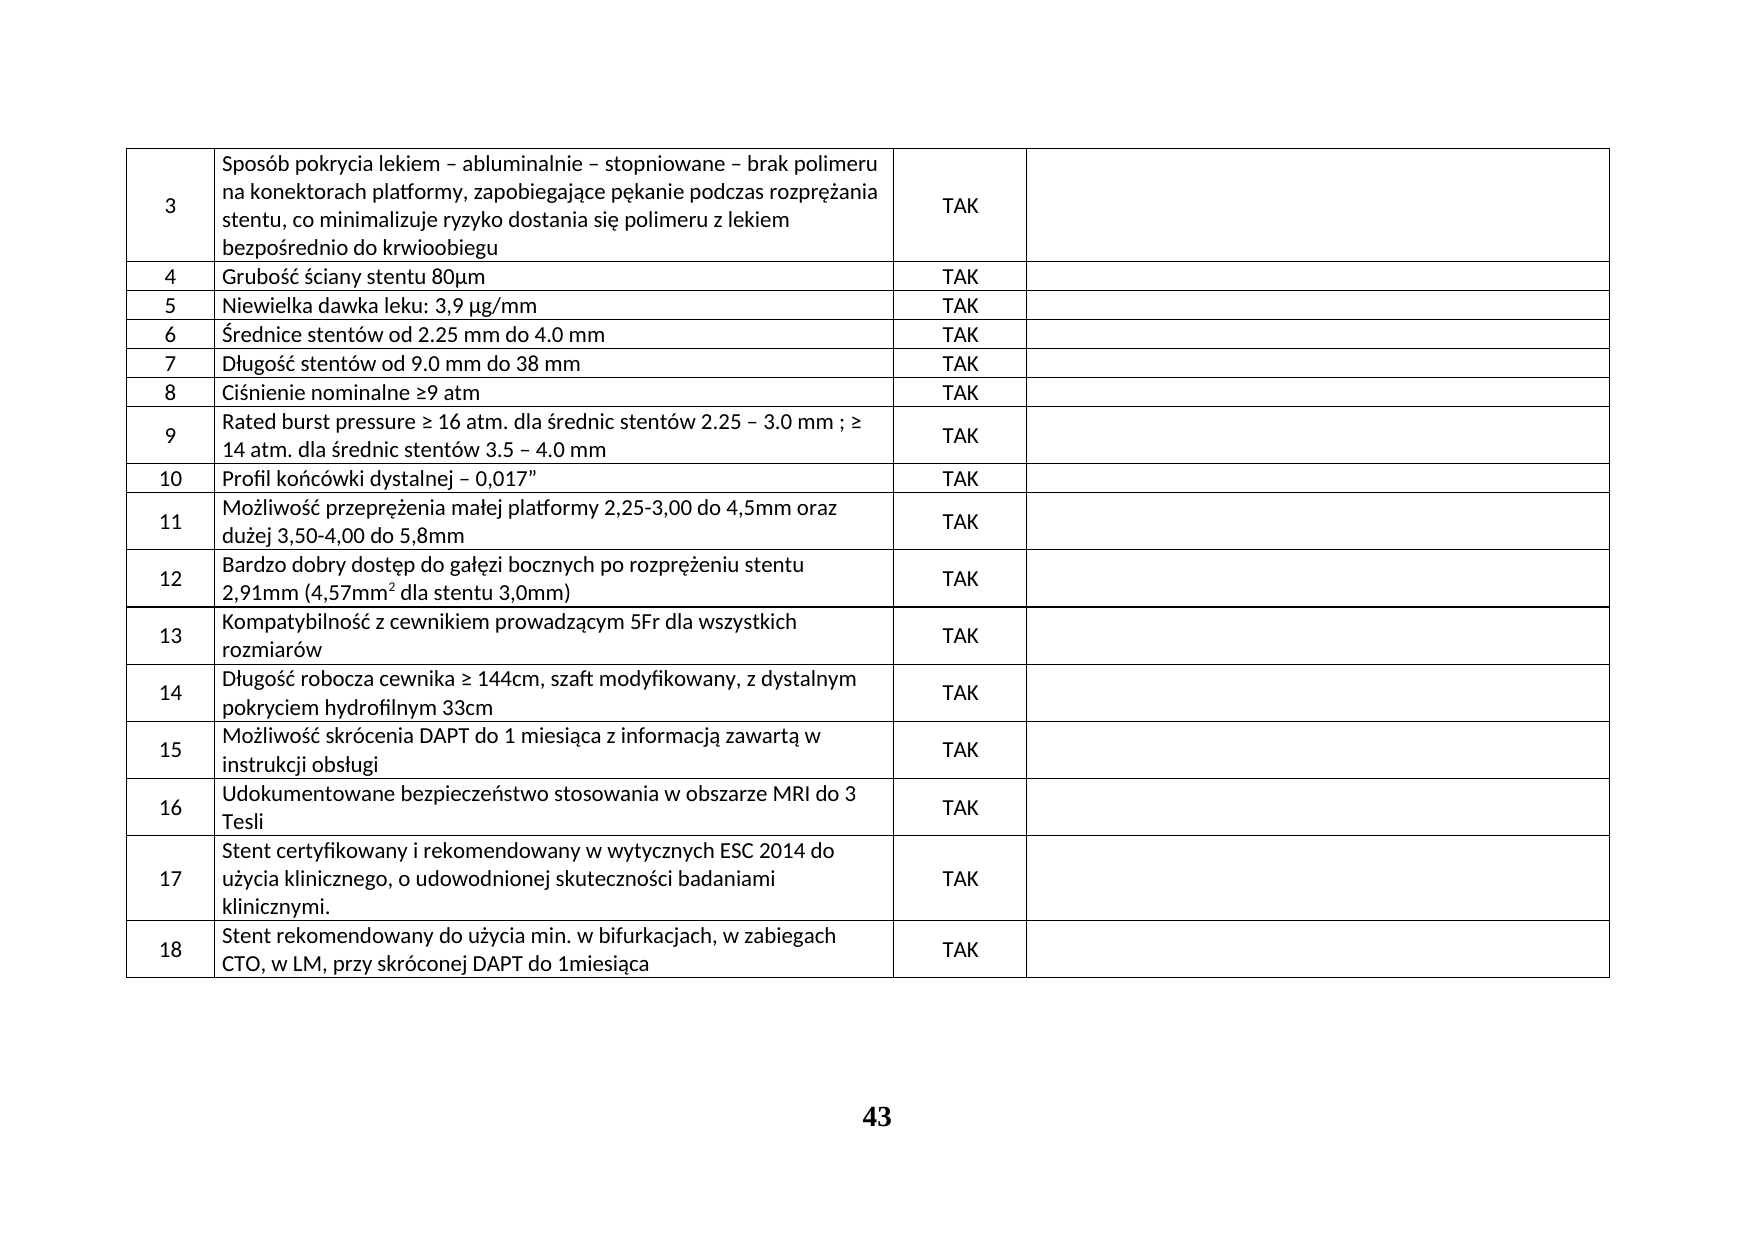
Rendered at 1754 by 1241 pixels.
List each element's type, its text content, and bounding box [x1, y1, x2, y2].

table_cell TAK [894, 608, 1026, 663]
table_cell 10 [127, 464, 214, 492]
table_cell TAK [894, 836, 1026, 920]
table_cell [1027, 493, 1609, 549]
table_cell Średnice stentów od 2.25 mm do 4.0 mm [215, 320, 893, 348]
table_cell TAK [894, 320, 1026, 348]
table_cell [1027, 608, 1609, 663]
table_cell [1027, 464, 1609, 492]
table_cell TAK [894, 349, 1026, 377]
table_cell Profil końcówki dystalnej – 0,017” [215, 464, 893, 492]
table_cell TAK [894, 665, 1026, 721]
table_cell Niewielka dawka leku: 3,9 µg/mm [215, 291, 893, 319]
table_cell [1027, 349, 1609, 377]
table_cell [1027, 722, 1609, 778]
table_cell [1027, 836, 1609, 920]
table_cell 4 [127, 262, 214, 290]
table_cell 15 [127, 722, 214, 778]
table_cell 16 [127, 779, 214, 835]
table_cell TAK [894, 779, 1026, 835]
table_cell Sposób pokrycia lekiem – abluminalnie – stopniowane – brak polimeru na konektorach platformy, zapobiegające pękanie podczas rozprężania stentu, co minimalizuje ryzyko dostania się polimeru z lekiem bezpośrednio do krwioobiegu [215, 149, 893, 261]
table_cell [1027, 320, 1609, 348]
table_cell 5 [127, 291, 214, 319]
table_cell 6 [127, 320, 214, 348]
table_cell 18 [127, 921, 214, 977]
table_cell [1027, 291, 1609, 319]
table_cell [1027, 665, 1609, 721]
table_cell Możliwość przeprężenia małej platformy 2,25-3,00 do 4,5mm oraz dużej 3,50-4,00 do 5,8mm [215, 493, 893, 549]
table_cell Możliwość skrócenia DAPT do 1 miesiąca z informacją zawartą w instrukcji obsługi [215, 722, 893, 778]
table_cell TAK [894, 149, 1026, 261]
table_cell TAK [894, 464, 1026, 492]
table_cell Stent certyfikowany i rekomendowany w wytycznych ESC 2014 do użycia klinicznego, o udowodnionej skuteczności badaniami klinicznymi. [215, 836, 893, 920]
table_cell [1027, 779, 1609, 835]
table_cell Ciśnienie nominalne ≥9 atm [215, 378, 893, 406]
table_cell 14 [127, 665, 214, 721]
table_cell TAK [894, 291, 1026, 319]
table_cell TAK [894, 407, 1026, 463]
table_cell [1027, 262, 1609, 290]
table_cell 13 [127, 608, 214, 663]
table_cell 3 [127, 149, 214, 261]
table_cell TAK [894, 550, 1026, 606]
table_cell [1027, 407, 1609, 463]
table_cell 8 [127, 378, 214, 406]
table_cell [1027, 378, 1609, 406]
table_cell Rated burst pressure ≥ 16 atm. dla średnic stentów 2.25 – 3.0 mm ; ≥ 14 atm. dla średnic stentów 3.5 – 4.0 mm [215, 407, 893, 463]
table_cell 9 [127, 407, 214, 463]
table_cell Stent rekomendowany do użycia min. w bifurkacjach, w zabiegach CTO, w LM, przy skróconej DAPT do 1miesiąca [215, 921, 893, 977]
table_cell Długość robocza cewnika ≥ 144cm, szaft modyfikowany, z dystalnym pokryciem hydrofilnym 33cm [215, 665, 893, 721]
table_cell 12 [127, 550, 214, 606]
table_cell TAK [894, 493, 1026, 549]
table_cell 11 [127, 493, 214, 549]
table_cell [1027, 149, 1609, 261]
table_cell 7 [127, 349, 214, 377]
table_cell Udokumentowane bezpieczeństwo stosowania w obszarze MRI do 3 Tesli [215, 779, 893, 835]
table_cell Długość stentów od 9.0 mm do 38 mm [215, 349, 893, 377]
table_cell 17 [127, 836, 214, 920]
table_cell TAK [894, 378, 1026, 406]
table_cell TAK [894, 921, 1026, 977]
table_cell [1027, 550, 1609, 606]
table_cell TAK [894, 722, 1026, 778]
table_cell Bardzo dobry dostęp do gałęzi bocznych po rozprężeniu stentu 2,91mm (4,57mm2 dla stentu 3,0mm) [215, 550, 893, 606]
table_cell Kompatybilność z cewnikiem prowadzącym 5Fr dla wszystkich rozmiarów [215, 608, 893, 663]
table_cell Grubość ściany stentu 80µm [215, 262, 893, 290]
table_cell TAK [894, 262, 1026, 290]
table_cell [1027, 921, 1609, 977]
